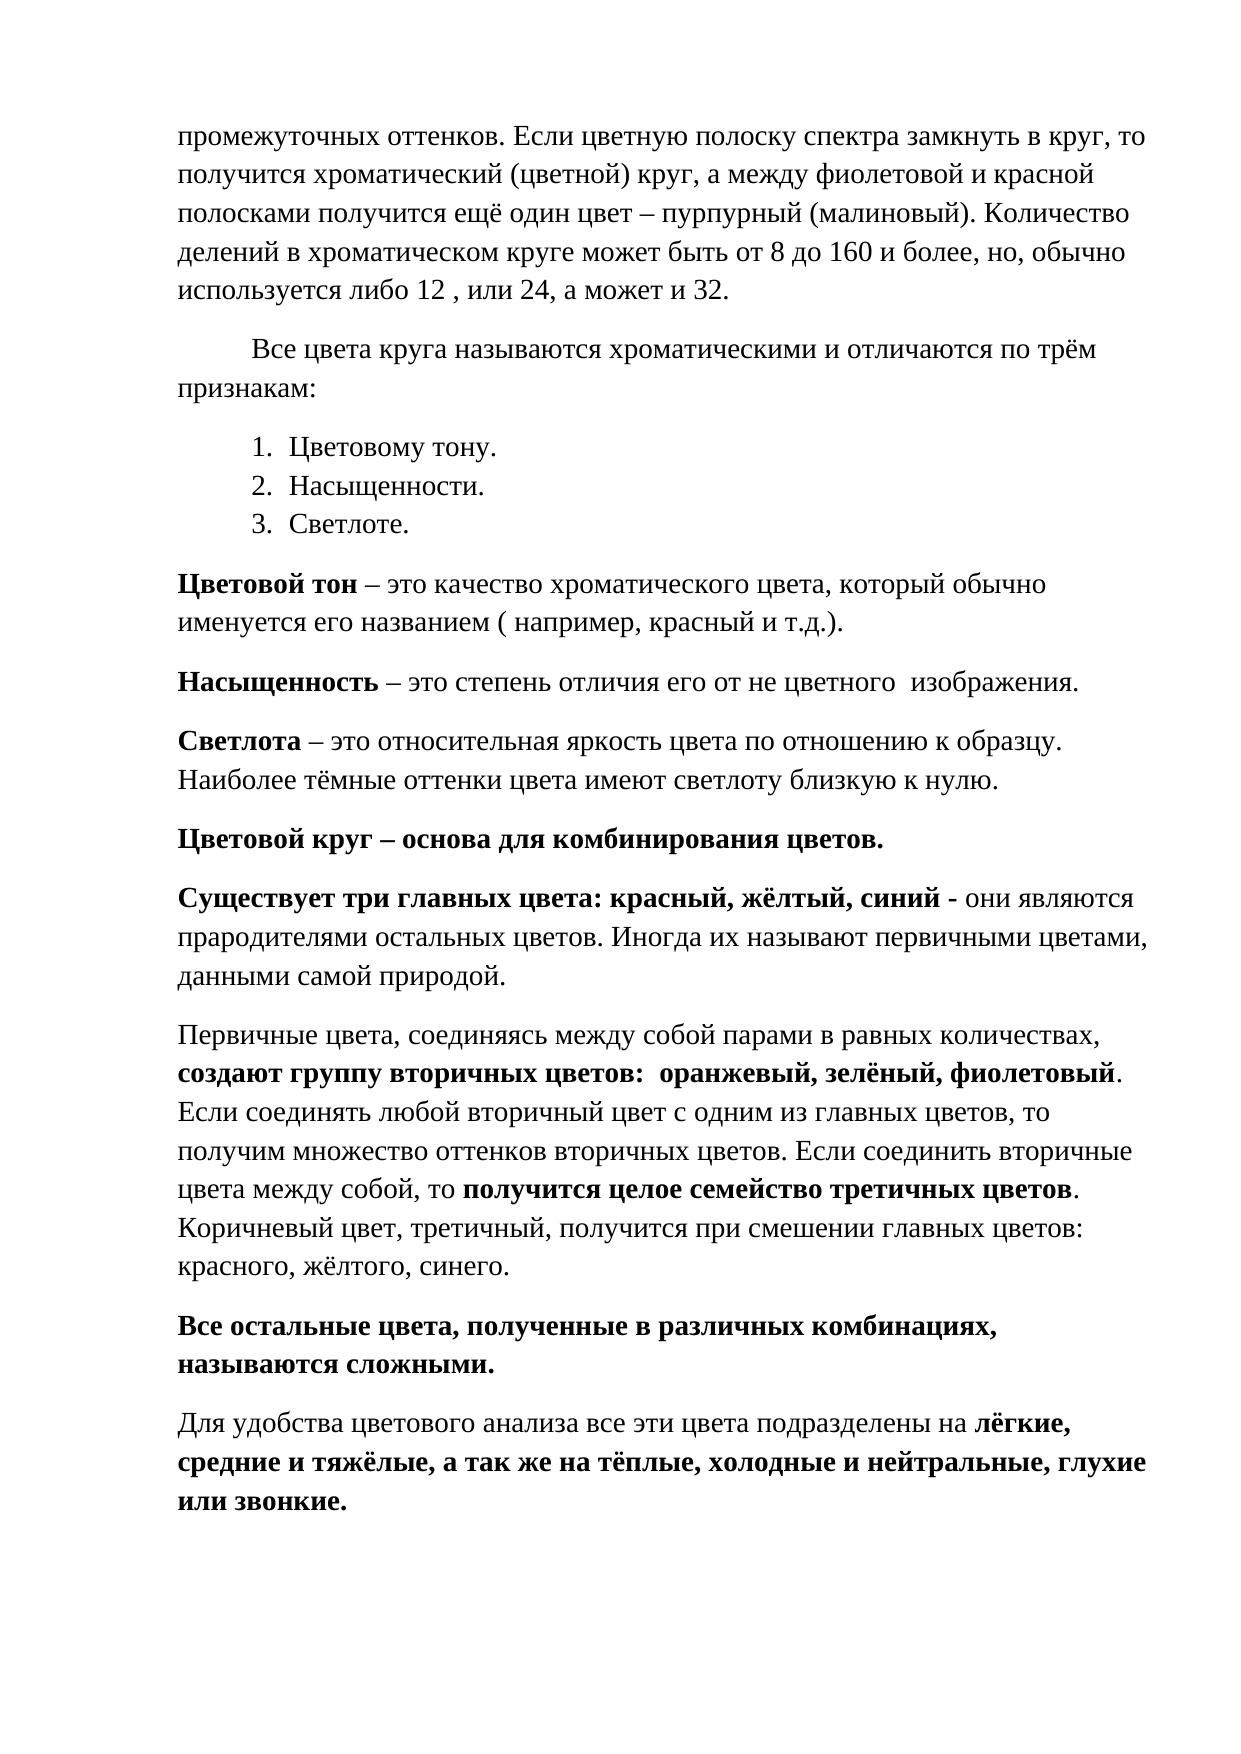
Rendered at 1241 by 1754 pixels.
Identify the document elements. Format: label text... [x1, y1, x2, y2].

text Существует три главных цвета: красный, жёлтый, синий - они являются прародителями остальных цветов. Иногда их называют первичными цветами, данными самой природой. [177, 881, 1152, 991]
text Первичные цвета, соединяясь между собой парами в равных количествах, создают группу вторичных цветов: оранжевый, зелёный, фиолетовый. Если соединять любой вторичный цвет с одним из главных цветов, то получим множество оттенков вторичных цветов. Если соединить вторичные цвета между собой, то получится целое семейство третичных цветов. Коричневый цвет, третичный, получится при смешении главных цветов: красного, жёлтого, синего. [177, 1017, 1152, 1282]
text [177, 118, 1152, 306]
list Насыщенности. [251, 468, 1152, 502]
list Цветовому тону. [251, 429, 1152, 463]
list Светлоте. [251, 507, 1152, 540]
text Цветовой круг – основа для комбинирования цветов. [177, 821, 1152, 855]
text Цветовой тон – это качество хроматического цвета, который обычно именуется его названием ( например, красный и т.д.). [177, 566, 1152, 638]
text Все остальные цвета, полученные в различных комбинациях, называются сложными. [177, 1308, 1152, 1380]
text Насыщенность – это степень отличия его от не цветного изображения. [177, 664, 1152, 697]
text Все цвета круга называются хроматическими и отличаются по трём признакам: [177, 332, 1152, 404]
text Для удобства цветового анализа все эти цвета подразделены на лёгкие, средние и тяжёлые, а так же на тёплые, холодные и нейтральные, глухие или звонкие. [177, 1406, 1152, 1516]
text Светлота – это относительная яркость цвета по отношению к образцу. Наиболее тёмные оттенки цвета имеют светлоту близкую к нулю. [177, 723, 1152, 795]
